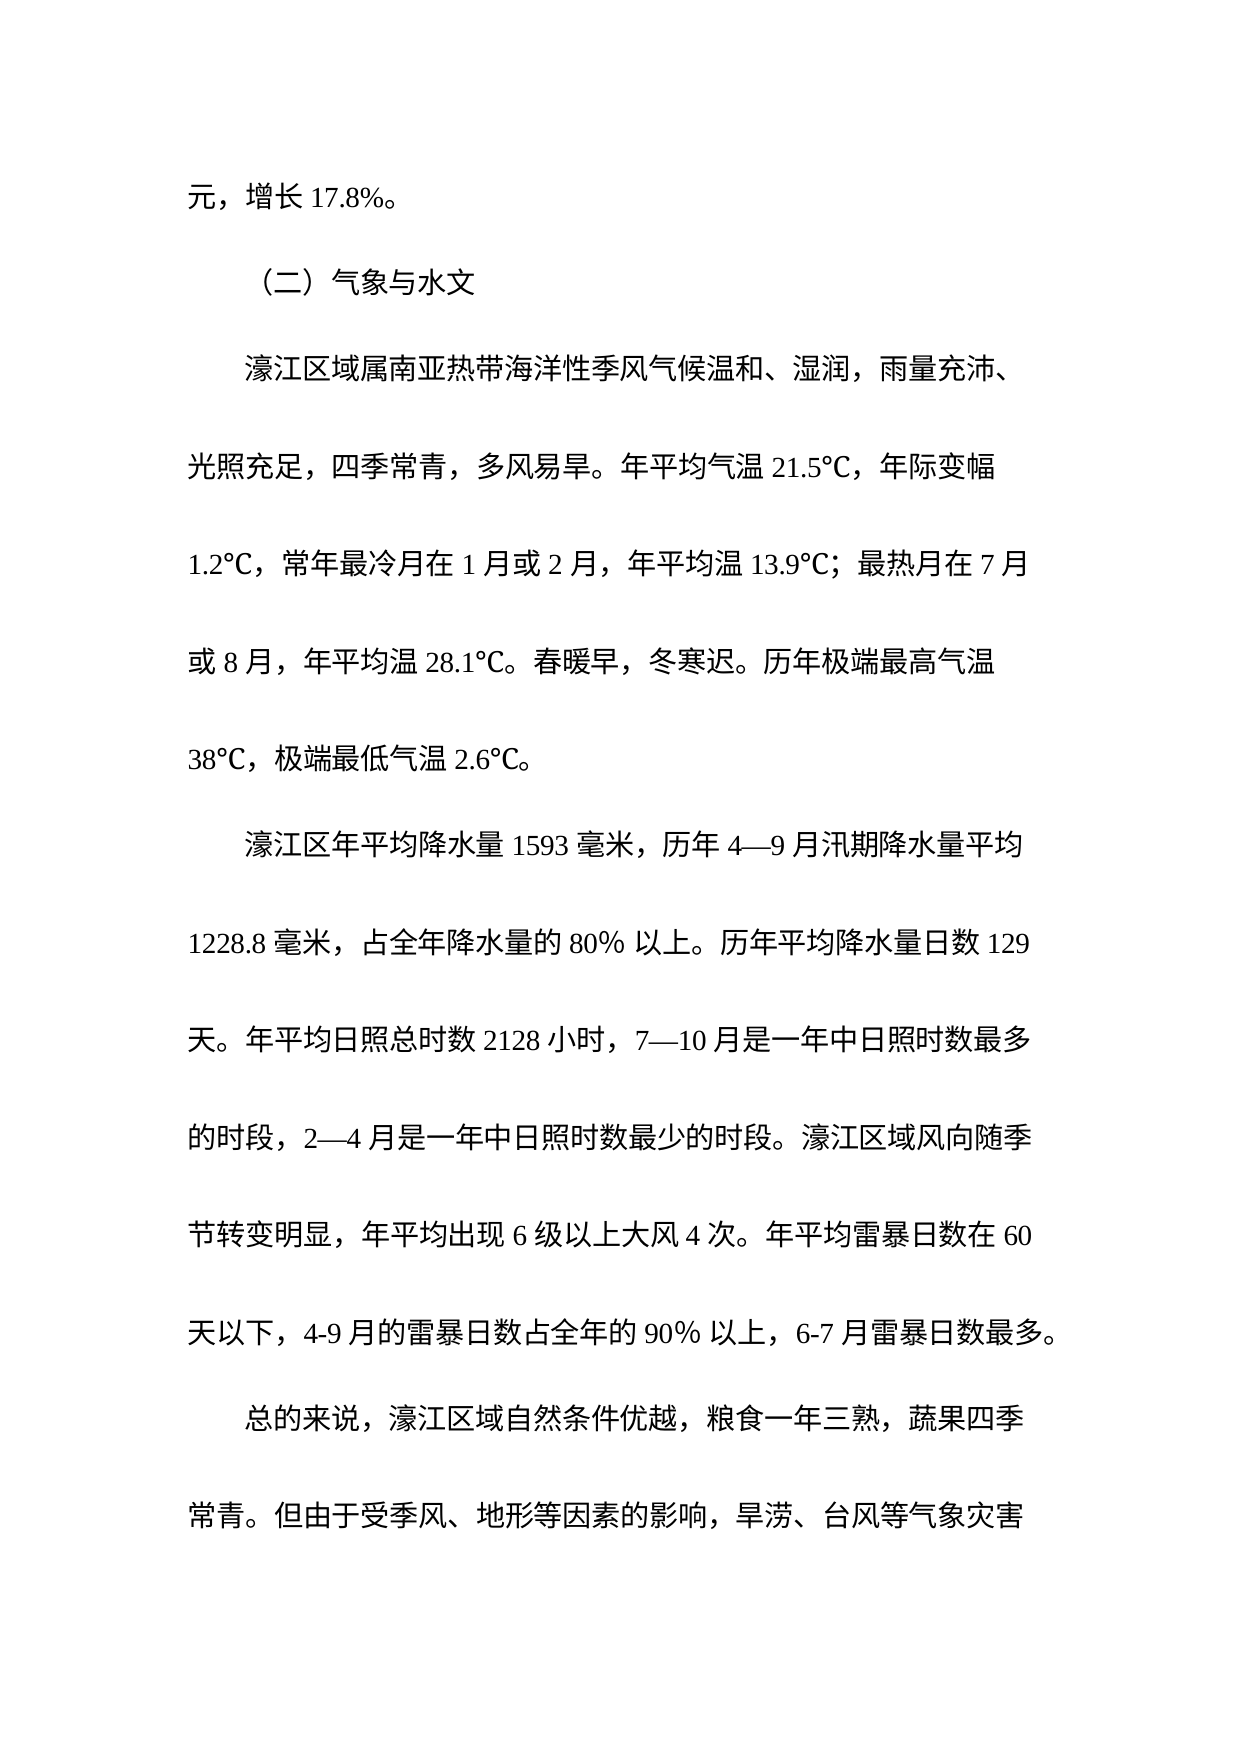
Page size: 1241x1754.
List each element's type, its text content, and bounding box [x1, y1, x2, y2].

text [187, 1384, 1053, 1547]
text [187, 162, 1053, 227]
text 濠江区域属南亚热带海洋性季风气候温和、湿润，雨量充沛、光照充足，四季常青，多风易旱。年平均气温 21.5℃，年际变幅 1.2℃，常年最冷月在 1 月或 2 月，年平均温 13.9℃；最热月在 7 月或 8 月，年平均温 28.1℃。春暖早，冬寒迟。历年极端最高气温 38℃，极端最低气温 2.6℃。 [187, 334, 1053, 789]
text 濠江区年平均降水量 1593 毫米，历年 4—9 月汛期降水量平均 1228.8 毫米，占全年降水量的 80％ 以上。历年平均降水量日数 129 天。年平均日照总时数 2128 小时，7—10 月是一年中日照时数最多的时段，2—4 月是一年中日照时数最少的时段。濠江区域风向随季节转变明显，年平均出现 6 级以上大风 4 次。年平均雷暴日数在 60 天以下，4-9 月的雷暴日数占全年的 90％ 以上，6-7 月雷暴日数最多。 [187, 810, 1053, 1363]
text （二）气象与水文 [187, 248, 1053, 313]
